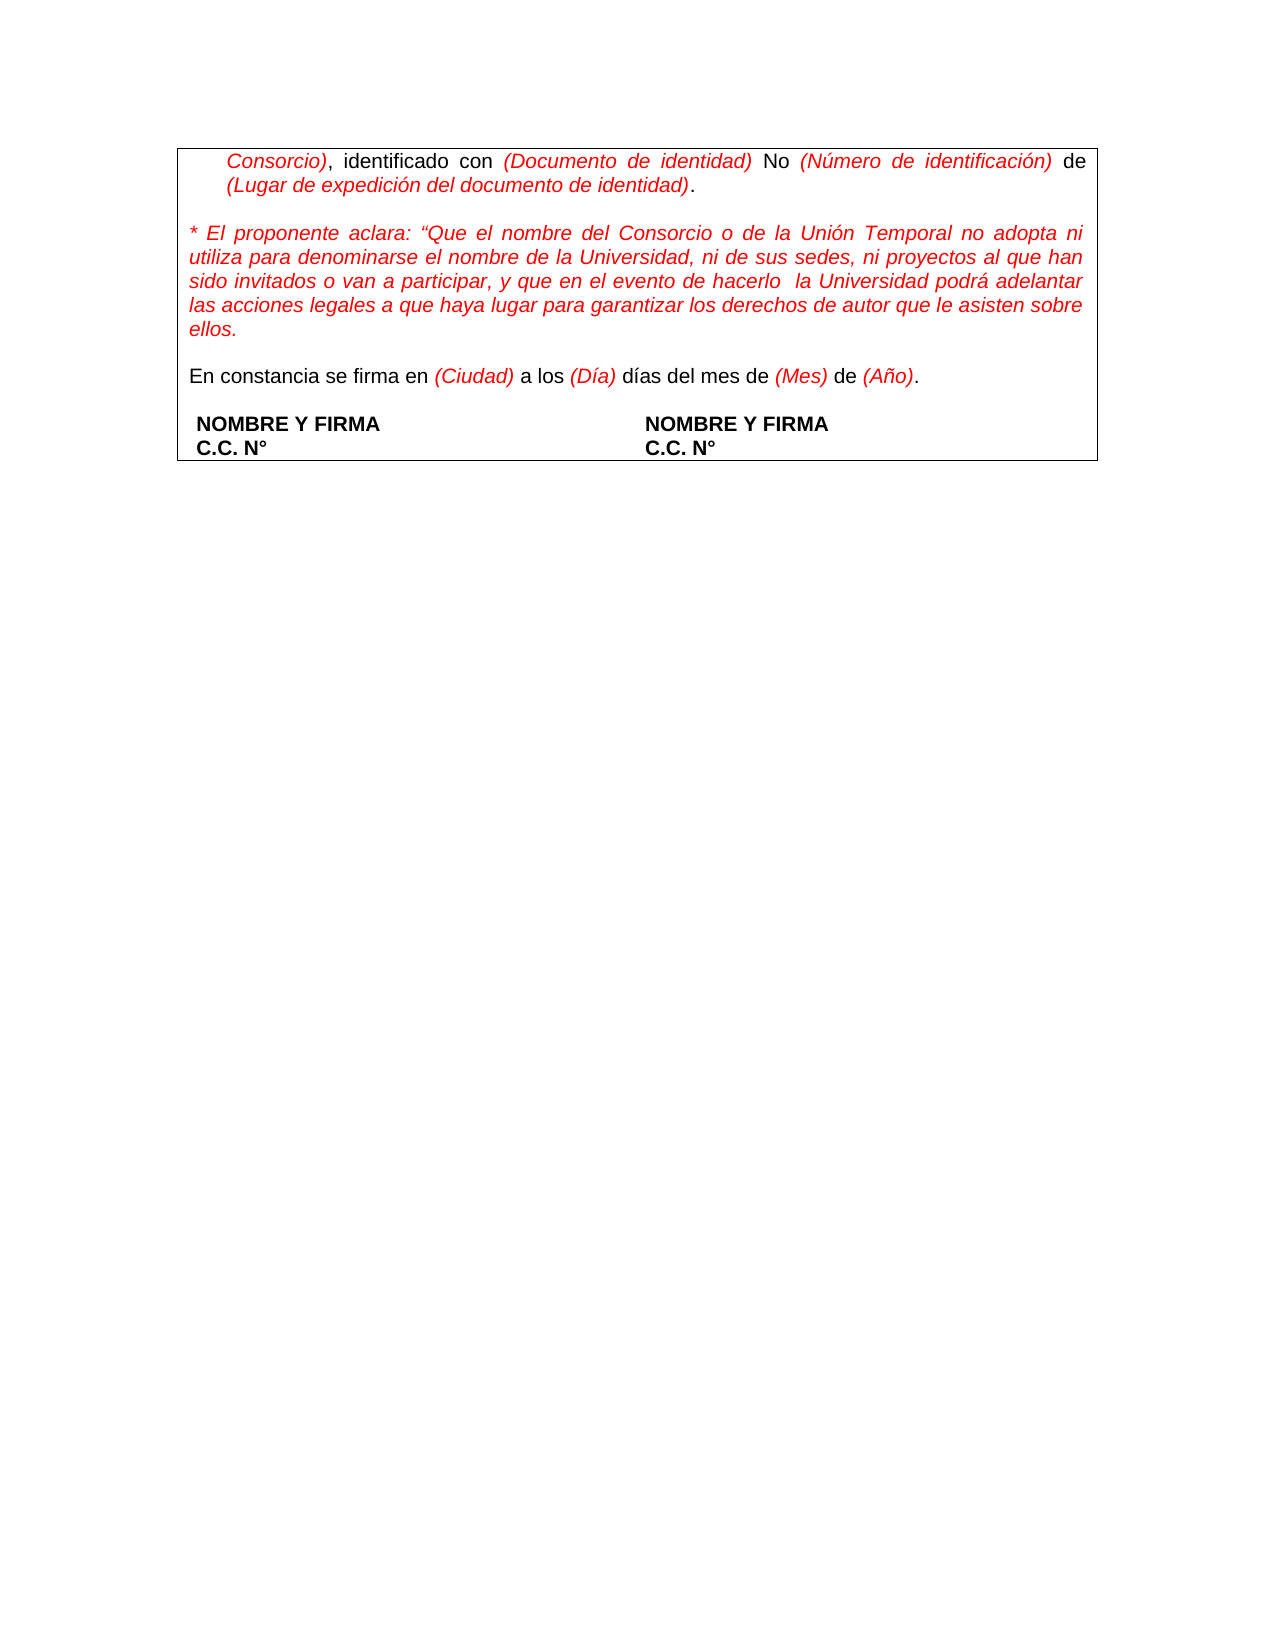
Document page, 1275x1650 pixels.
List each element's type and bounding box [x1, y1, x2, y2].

table_header [178, 149, 1097, 460]
